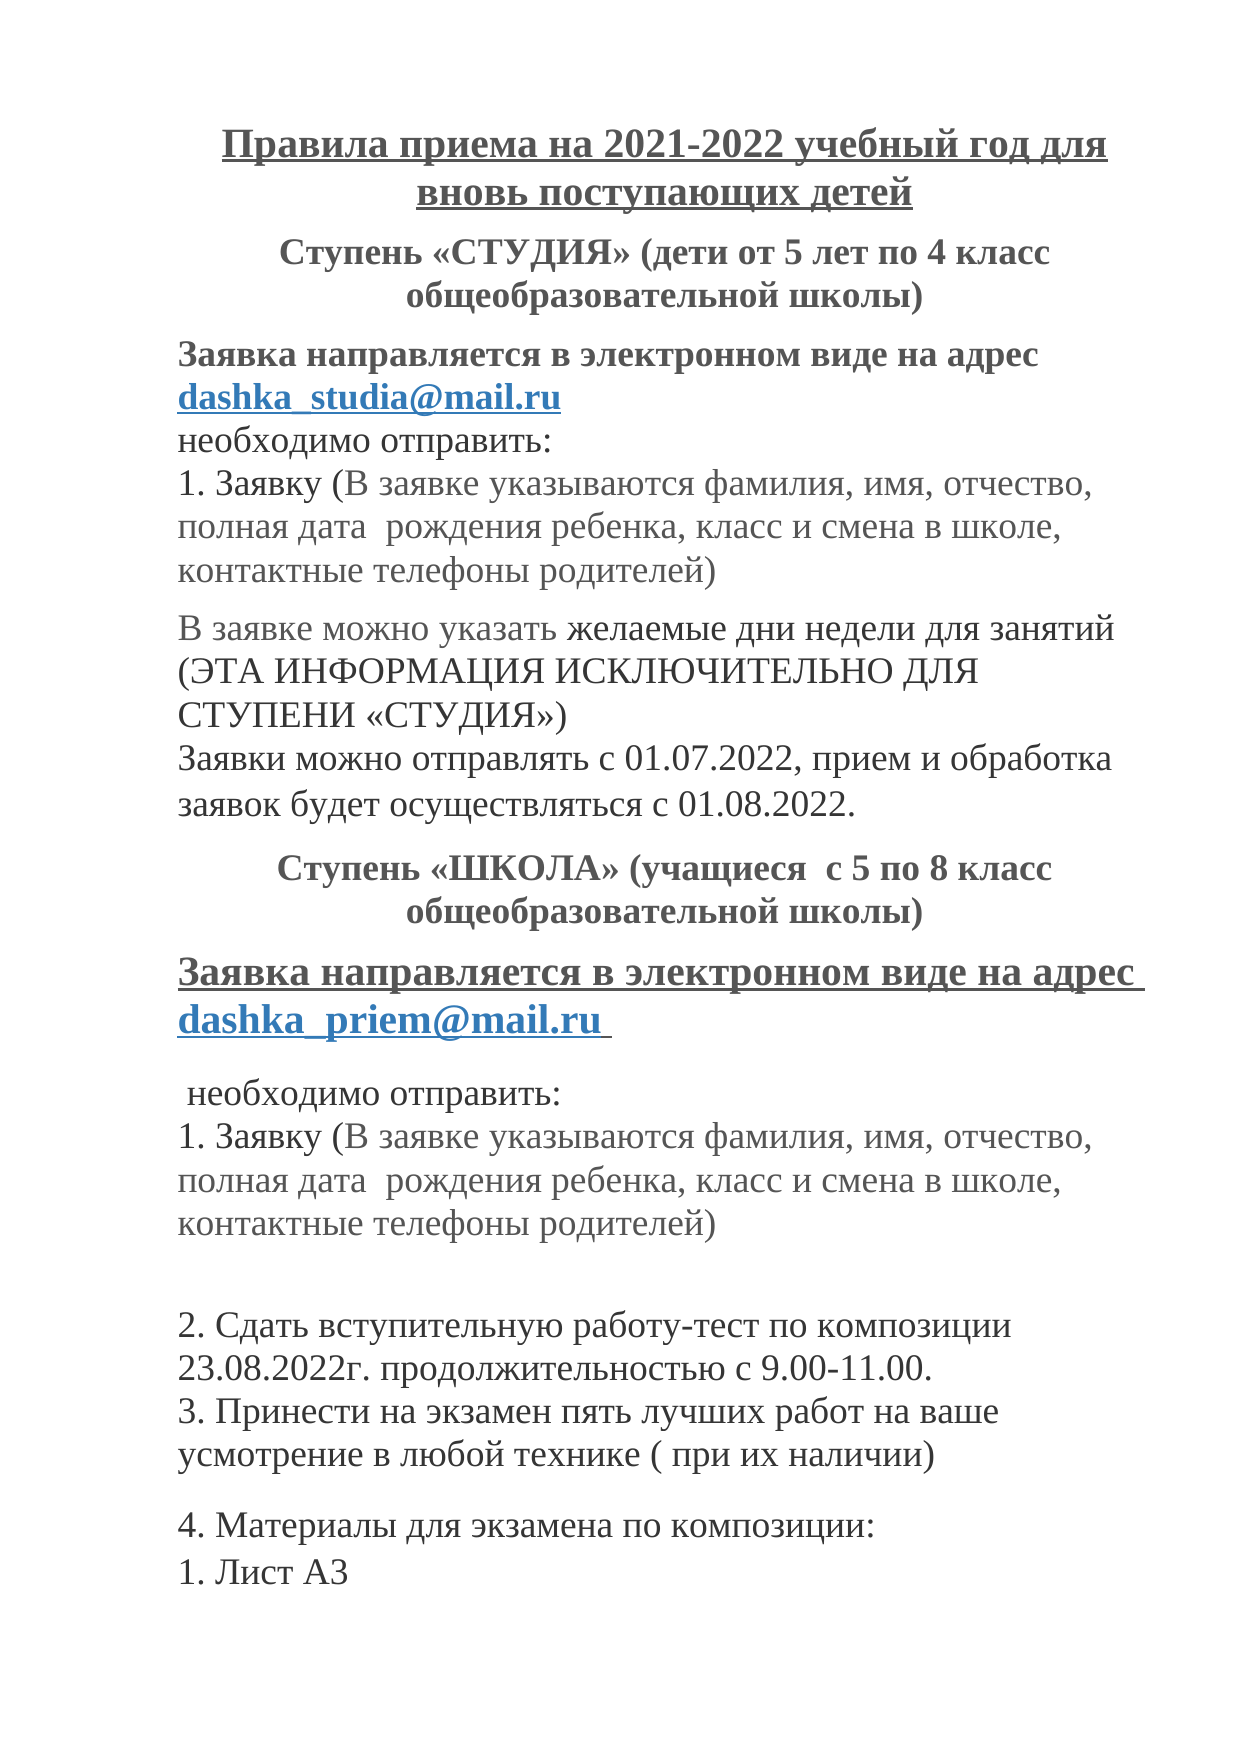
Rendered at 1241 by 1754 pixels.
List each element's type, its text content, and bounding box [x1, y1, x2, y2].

text Ступень «ШКОЛА» (учащиеся с 5 по 8 класс общеобразовательной школы) [177, 845, 1152, 931]
text Заявка направляется в электронном виде на адрес dashka_studia@mail.ru необходимо отправить: 1. Заявку (В заявке указываются фамилия, имя, отчество, полная дата рождения ребенка, класс и смена в школе, контактные телефоны родителей) [177, 331, 1152, 590]
text Правила приема на 2021-2022 учебный год для вновь поступающих детей [177, 118, 1152, 214]
text В заявке можно указать желаемые дни недели для занятий (ЭТА ИНФОРМАЦИЯ ИСКЛЮЧИТЕЛЬНО ДЛЯ СТУПЕНИ «СТУДИЯ») [177, 606, 567, 649]
text В заявке можно указать желаемые дни недели для занятий (ЭТА ИНФОРМАЦИЯ ИСКЛЮЧИТЕЛЬНО ДЛЯ СТУПЕНИ «СТУДИЯ») [567, 606, 1152, 735]
text 2. Сдать вступительную работу-тест по композиции 23.08.2022г. продолжительностью с 9.00-11.00. 3. Принести на экзамен пять лучших работ на ваше усмотрение в любой технике ( при их наличии) [177, 1259, 1152, 1502]
text необходимо отправить: 1. Заявку (В заявке указываются фамилия, имя, отчество, полная дата рождения ребенка, класс и смена в школе, контактные телефоны родителей) [177, 1071, 1152, 1243]
text Ступень «СТУДИЯ» (дети от 5 лет по 4 класс общеобразовательной школы) [177, 229, 1152, 316]
text Заявки можно отправлять с 01.07.2022, прием и обработка заявок будет осуществляться с 01.08.2022. [177, 735, 1152, 825]
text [177, 1502, 1152, 1592]
text Заявка направляется в электронном виде на адрес dashka_priem@mail.ru [177, 947, 1152, 1071]
